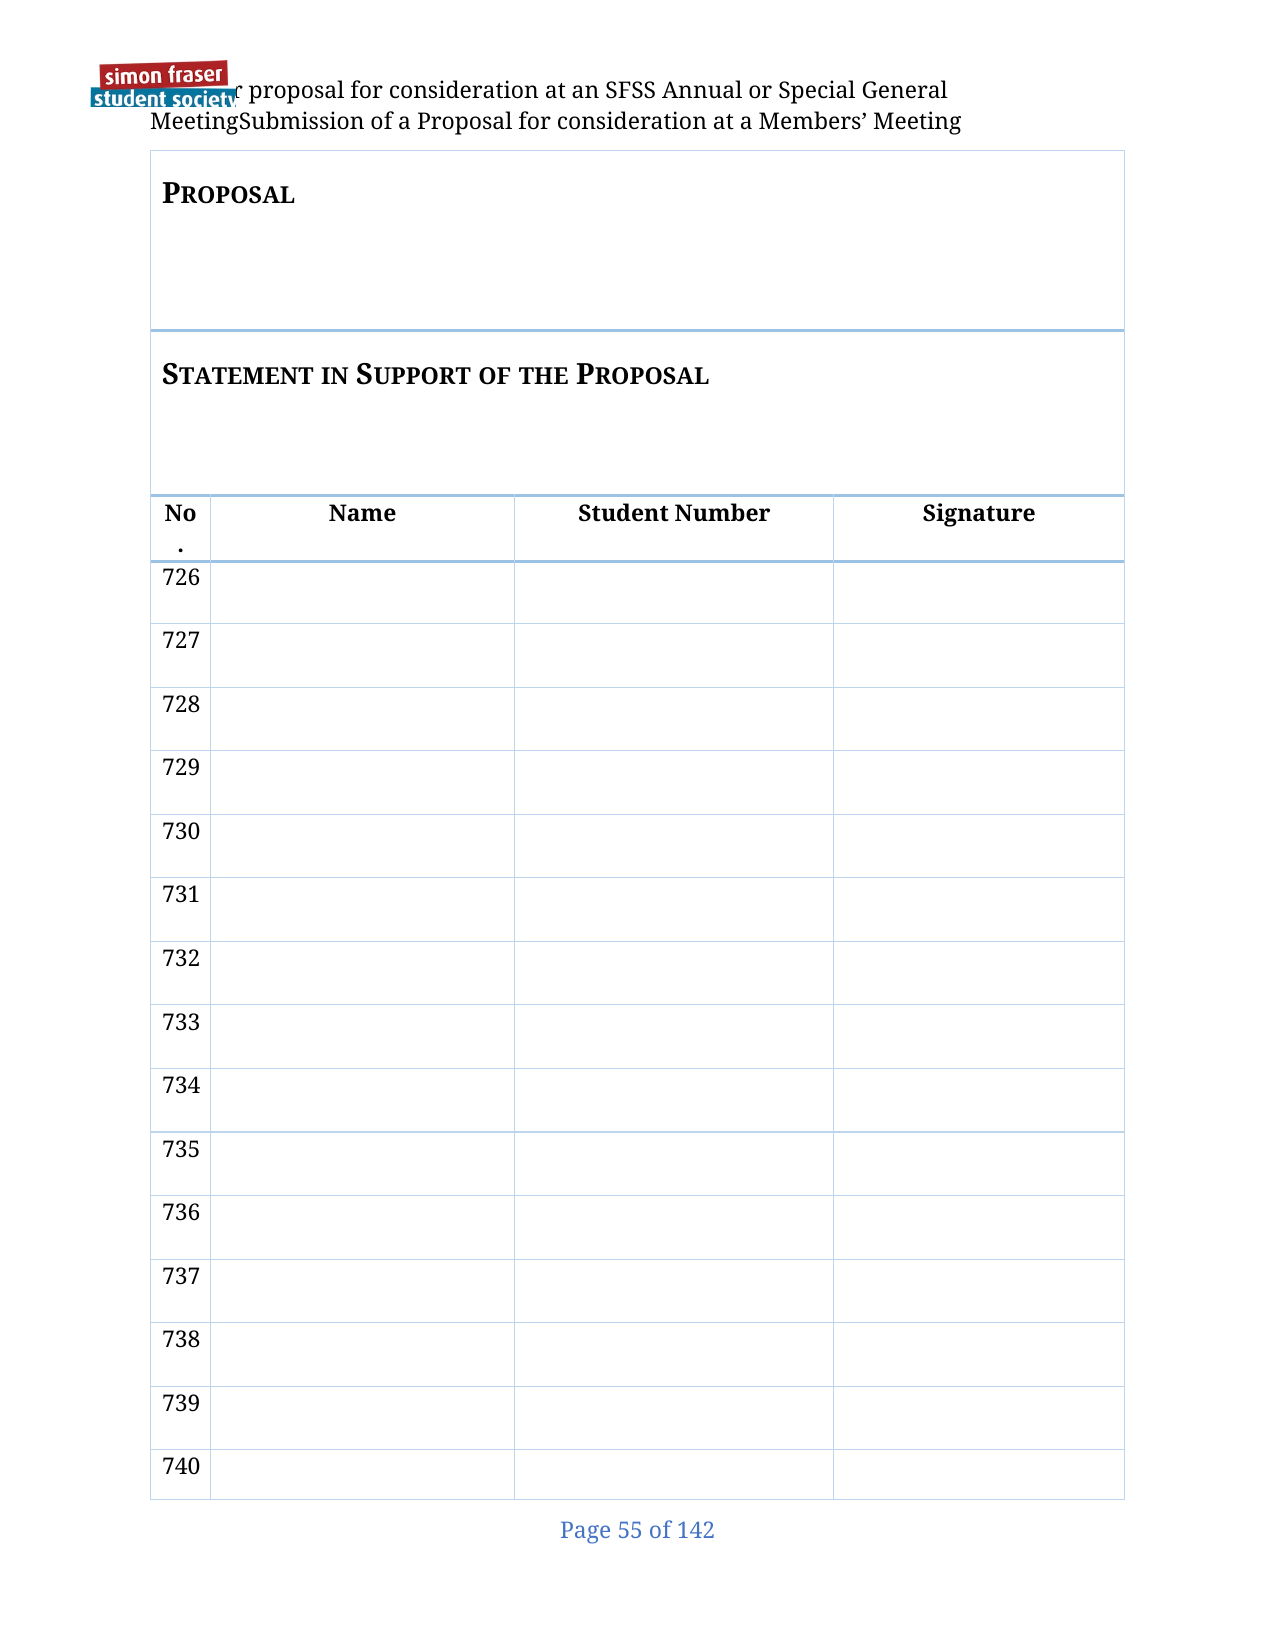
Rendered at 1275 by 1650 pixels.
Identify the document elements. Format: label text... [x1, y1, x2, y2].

table_header Proposal [151, 151, 1124, 329]
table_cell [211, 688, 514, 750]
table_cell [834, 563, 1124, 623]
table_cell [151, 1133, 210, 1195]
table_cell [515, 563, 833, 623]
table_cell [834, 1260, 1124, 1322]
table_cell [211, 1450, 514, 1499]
picture [90, 60, 236, 107]
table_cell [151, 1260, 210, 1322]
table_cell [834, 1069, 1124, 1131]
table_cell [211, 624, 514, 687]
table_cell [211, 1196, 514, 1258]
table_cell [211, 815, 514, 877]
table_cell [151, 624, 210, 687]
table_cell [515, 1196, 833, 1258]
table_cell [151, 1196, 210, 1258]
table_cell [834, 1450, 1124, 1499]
table_cell Name [211, 497, 514, 559]
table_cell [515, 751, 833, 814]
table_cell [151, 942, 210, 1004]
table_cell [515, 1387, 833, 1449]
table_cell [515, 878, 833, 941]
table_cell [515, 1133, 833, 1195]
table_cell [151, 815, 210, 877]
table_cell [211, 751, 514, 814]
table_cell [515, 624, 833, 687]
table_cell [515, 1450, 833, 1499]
table_cell Student Number [515, 497, 833, 559]
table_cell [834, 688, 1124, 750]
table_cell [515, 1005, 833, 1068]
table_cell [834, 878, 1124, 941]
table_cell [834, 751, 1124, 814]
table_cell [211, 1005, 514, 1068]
table_cell Signature [834, 497, 1124, 559]
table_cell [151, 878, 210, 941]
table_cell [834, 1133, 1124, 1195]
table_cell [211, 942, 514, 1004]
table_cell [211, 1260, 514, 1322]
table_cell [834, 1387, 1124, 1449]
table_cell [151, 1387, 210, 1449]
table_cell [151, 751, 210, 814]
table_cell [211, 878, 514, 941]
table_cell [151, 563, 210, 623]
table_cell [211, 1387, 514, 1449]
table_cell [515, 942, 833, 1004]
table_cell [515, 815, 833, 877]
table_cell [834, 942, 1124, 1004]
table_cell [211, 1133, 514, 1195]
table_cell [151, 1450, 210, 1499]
table_cell No. [151, 497, 210, 559]
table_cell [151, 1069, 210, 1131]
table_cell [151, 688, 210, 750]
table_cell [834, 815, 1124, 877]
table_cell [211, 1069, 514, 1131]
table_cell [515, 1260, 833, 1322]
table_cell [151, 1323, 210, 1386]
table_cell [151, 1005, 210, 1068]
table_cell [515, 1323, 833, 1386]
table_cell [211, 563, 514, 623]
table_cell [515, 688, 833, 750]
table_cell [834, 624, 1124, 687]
table_cell Statement in Support of the Proposal [151, 332, 1124, 494]
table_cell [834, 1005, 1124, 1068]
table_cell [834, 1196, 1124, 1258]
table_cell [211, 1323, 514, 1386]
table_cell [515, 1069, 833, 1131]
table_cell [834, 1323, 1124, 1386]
